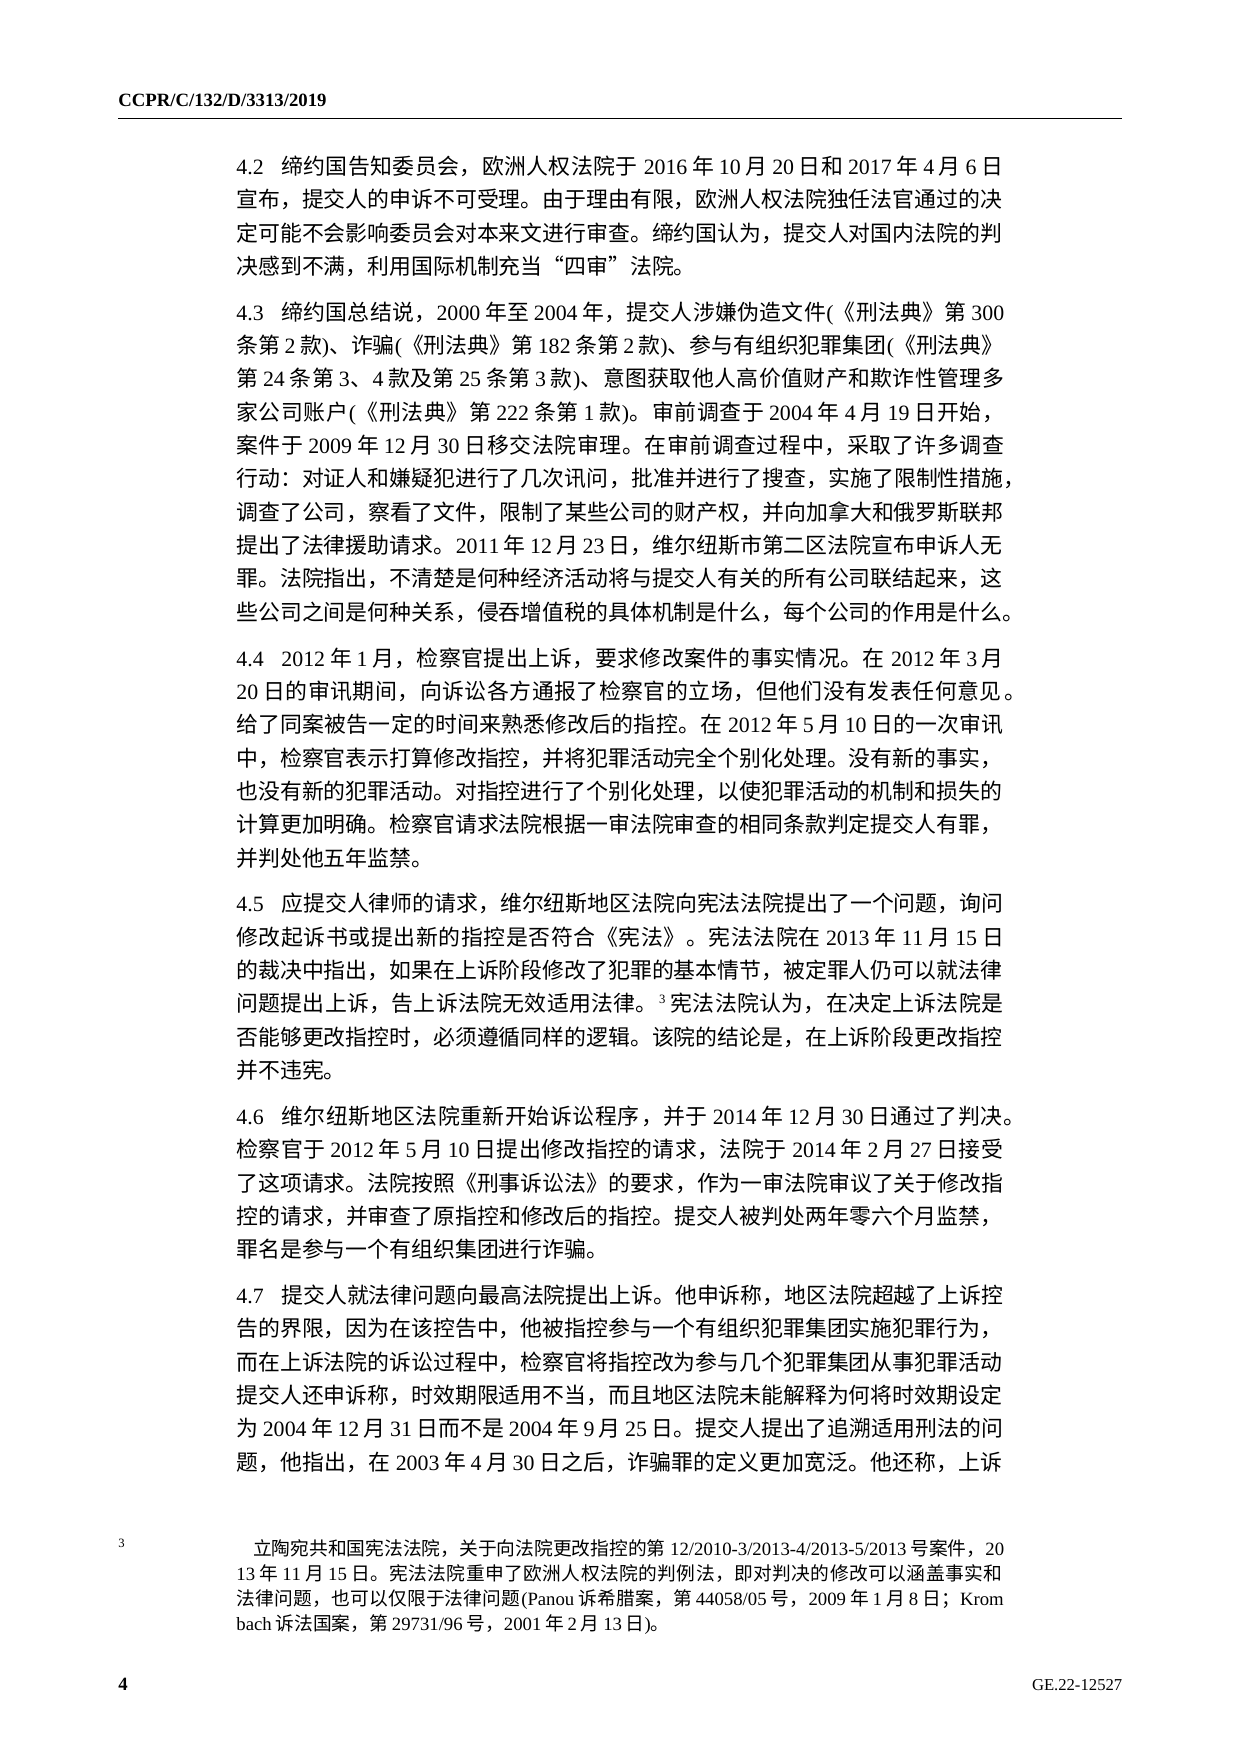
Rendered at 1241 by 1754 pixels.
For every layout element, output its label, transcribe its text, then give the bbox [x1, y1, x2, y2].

text 4.4 2012年1月，检察官提出上诉，要求修改案件的事实情况。在2012年3月20日的审讯期间，向诉讼各方通报了检察官的立场，但他们没有发表任何意见。给了同案被告一定的时间来熟悉修改后的指控。在2012年5月10日的一次审讯中，检察官表示打算修改指控，并将犯罪活动完全个别化处理。没有新的事实，也没有新的犯罪活动。对指控进行了个别化处理，以使犯罪活动的机制和损失的计算更加明确。检察官请求法院根据一审法院审查的相同条款判定提交人有罪，并判处他五年监禁。 [236, 639, 1004, 873]
text 4.5 应提交人律师的请求，维尔纽斯地区法院向宪法法院提出了一个问题，询问修改起诉书或提出新的指控是否符合《宪法》。宪法法院在2013年11月15日的裁决中指出，如果在上诉阶段修改了犯罪的基本情节，被定罪人仍可以就法律问题提出上诉，告上诉法院无效适用法律。 宪法法院认为，在决定上诉法院是否能够更改指控时，必须遵循同样的逻辑。该院的结论是，在上诉阶段更改指控并不违宪。 [236, 885, 1004, 1085]
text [236, 1277, 1004, 1477]
text 4.6 维尔纽斯地区法院重新开始诉讼程序，并于2014年12月30日通过了判决。检察官于2012年5月10日提出修改指控的请求，法院于2014年2月27日接受了这项请求。法院按照《刑事诉讼法》的要求，作为一审法院审议了关于修改指控的请求，并审查了原指控和修改后的指控。提交人被判处两年零六个月监禁，罪名是参与一个有组织集团进行诈骗。 [236, 1098, 1004, 1264]
text 4.3 缔约国总结说，2000年至2004年，提交人涉嫌伪造文件(《刑法典》第300条第2款)、诈骗(《刑法典》第182条第2款)、参与有组织犯罪集团(《刑法典》第24条第3、4款及第25条第3款)、意图获取他人高价值财产和欺诈性管理多家公司账户(《刑法典》第222条第1款)。审前调查于2004年4月19日开始，案件于2009年12月30日移交法院审理。在审前调查过程中，采取了许多调查行动：对证人和嫌疑犯进行了几次讯问，批准并进行了搜查，实施了限制性措施，调查了公司，察看了文件，限制了某些公司的财产权，并向加拿大和俄罗斯联邦提出了法律援助请求。2011年12月23日，维尔纽斯市第二区法院宣布申诉人无罪。法院指出，不清楚是何种经济活动将与提交人有关的所有公司联结起来，这些公司之间是何种关系，侵吞增值税的具体机制是什么，每个公司的作用是什么。 [236, 293, 1004, 627]
text 4.2 缔约国告知委员会，欧洲人权法院于2016年10月20日和2017年4月6日宣布，提交人的申诉不可受理。由于理由有限，欧洲人权法院独任法官通过的决定可能不会影响委员会对本来文进行审查。缔约国认为，提交人对国内法院的判决感到不满，利用国际机制充当“四审”法院。 [236, 148, 1004, 281]
